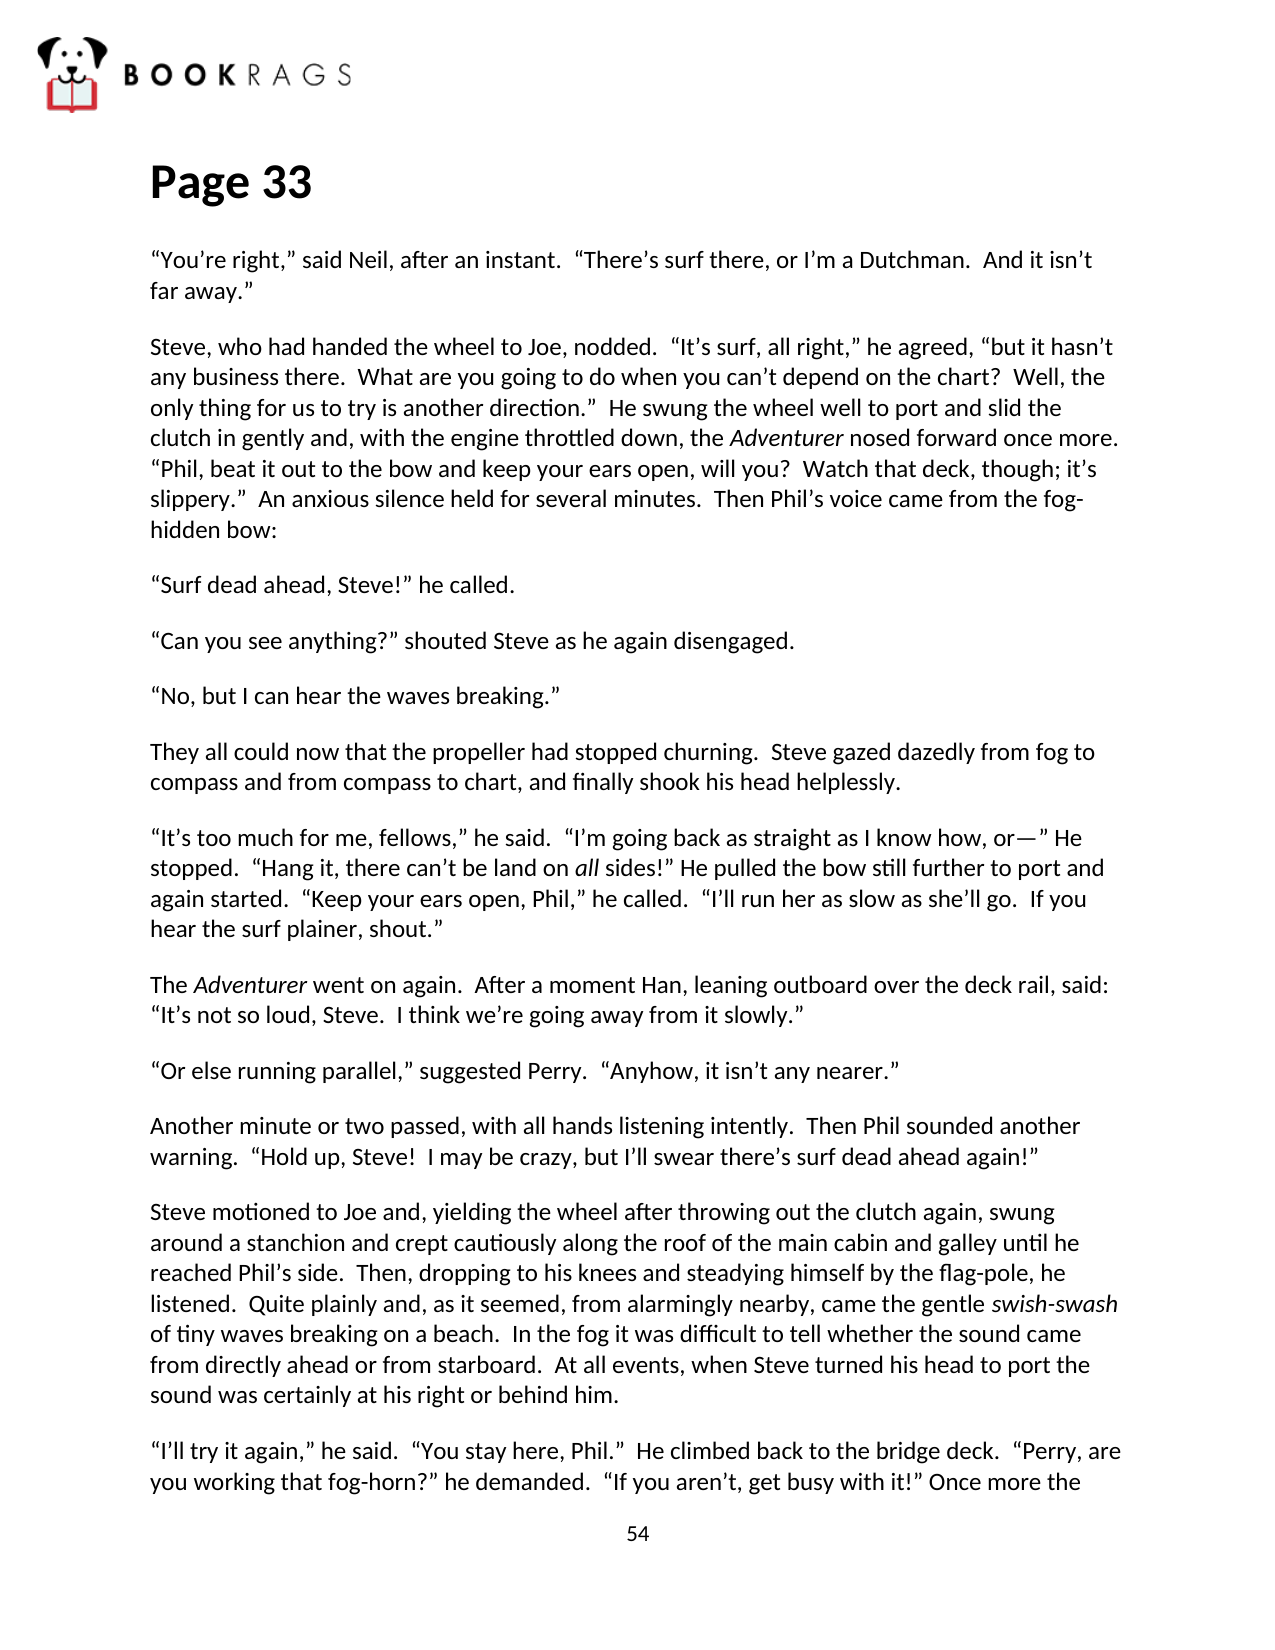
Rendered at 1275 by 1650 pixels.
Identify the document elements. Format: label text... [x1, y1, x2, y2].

text The Adventurer went on again. After a moment Han, leaning outboard over the deck rail, said: “It’s not so loud, Steve. I think we’re going away from it slowly.” [150, 969, 1125, 1030]
text “No, but I can hear the waves breaking.” [150, 680, 1125, 711]
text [150, 1435, 1125, 1496]
text Steve, who had handed the wheel to Joe, nodded. “It’s surf, all right,” he agreed, “but it hasn’t any business there. What are you going to do when you can’t depend on the chart? Well, the only thing for us to try is another direction.” He swung the wheel well to port and slid the clutch in gently and, with the engine throttled down, the Adventurer nosed forward once more. “Phil, beat it out to the bow and keep your ears open, will you? Watch that deck, though; it’s slippery.” An anxious silence held for several minutes. Then Phil’s voice came from the fog-hidden bow: [150, 331, 1125, 544]
text “Surf dead ahead, Steve!” he called. [150, 569, 1125, 600]
text Steve motioned to Joe and, yielding the wheel after throwing out the clutch again, swung around a stanchion and crept cautiously along the roof of the main cabin and galley until he reached Phil’s side. Then, dropping to his knees and steadying himself by the flag-pole, he listened. Quite plainly and, as it seemed, from alarmingly nearby, came the gentle swish-swash of tiny waves breaking on a beach. In the fog it was difficult to tell whether the sound came from directly ahead or from starboard. At all events, when Steve turned his head to port the sound was certainly at his right or behind him. [150, 1197, 1125, 1410]
picture [37, 37, 351, 113]
text “It’s too much for me, fellows,” he said. “I’m going back as straight as I know how, or—­” He stopped. “Hang it, there can’t be land on all sides!” He pulled the bow still further to port and again started. “Keep your ears open, Phil,” he called. “I’ll run her as slow as she’ll go. If you hear the surf plainer, shout.” [150, 822, 1125, 944]
text “Or else running parallel,” suggested Perry. “Anyhow, it isn’t any nearer.” [150, 1055, 1125, 1086]
text “You’re right,” said Neil, after an instant. “There’s surf there, or I’m a Dutchman. And it isn’t far away.” [150, 244, 1125, 306]
text Page 33 [150, 150, 1125, 211]
text “Can you see anything?” shouted Steve as he again disengaged. [150, 625, 1125, 655]
text They all could now that the propeller had stopped churning. Steve gazed dazedly from fog to compass and from compass to chart, and finally shook his head helplessly. [150, 736, 1125, 797]
text Another minute or two passed, with all hands listening intently. Then Phil sounded another warning. “Hold up, Steve! I may be crazy, but I’ll swear there’s surf dead ahead again!” [150, 1111, 1125, 1172]
